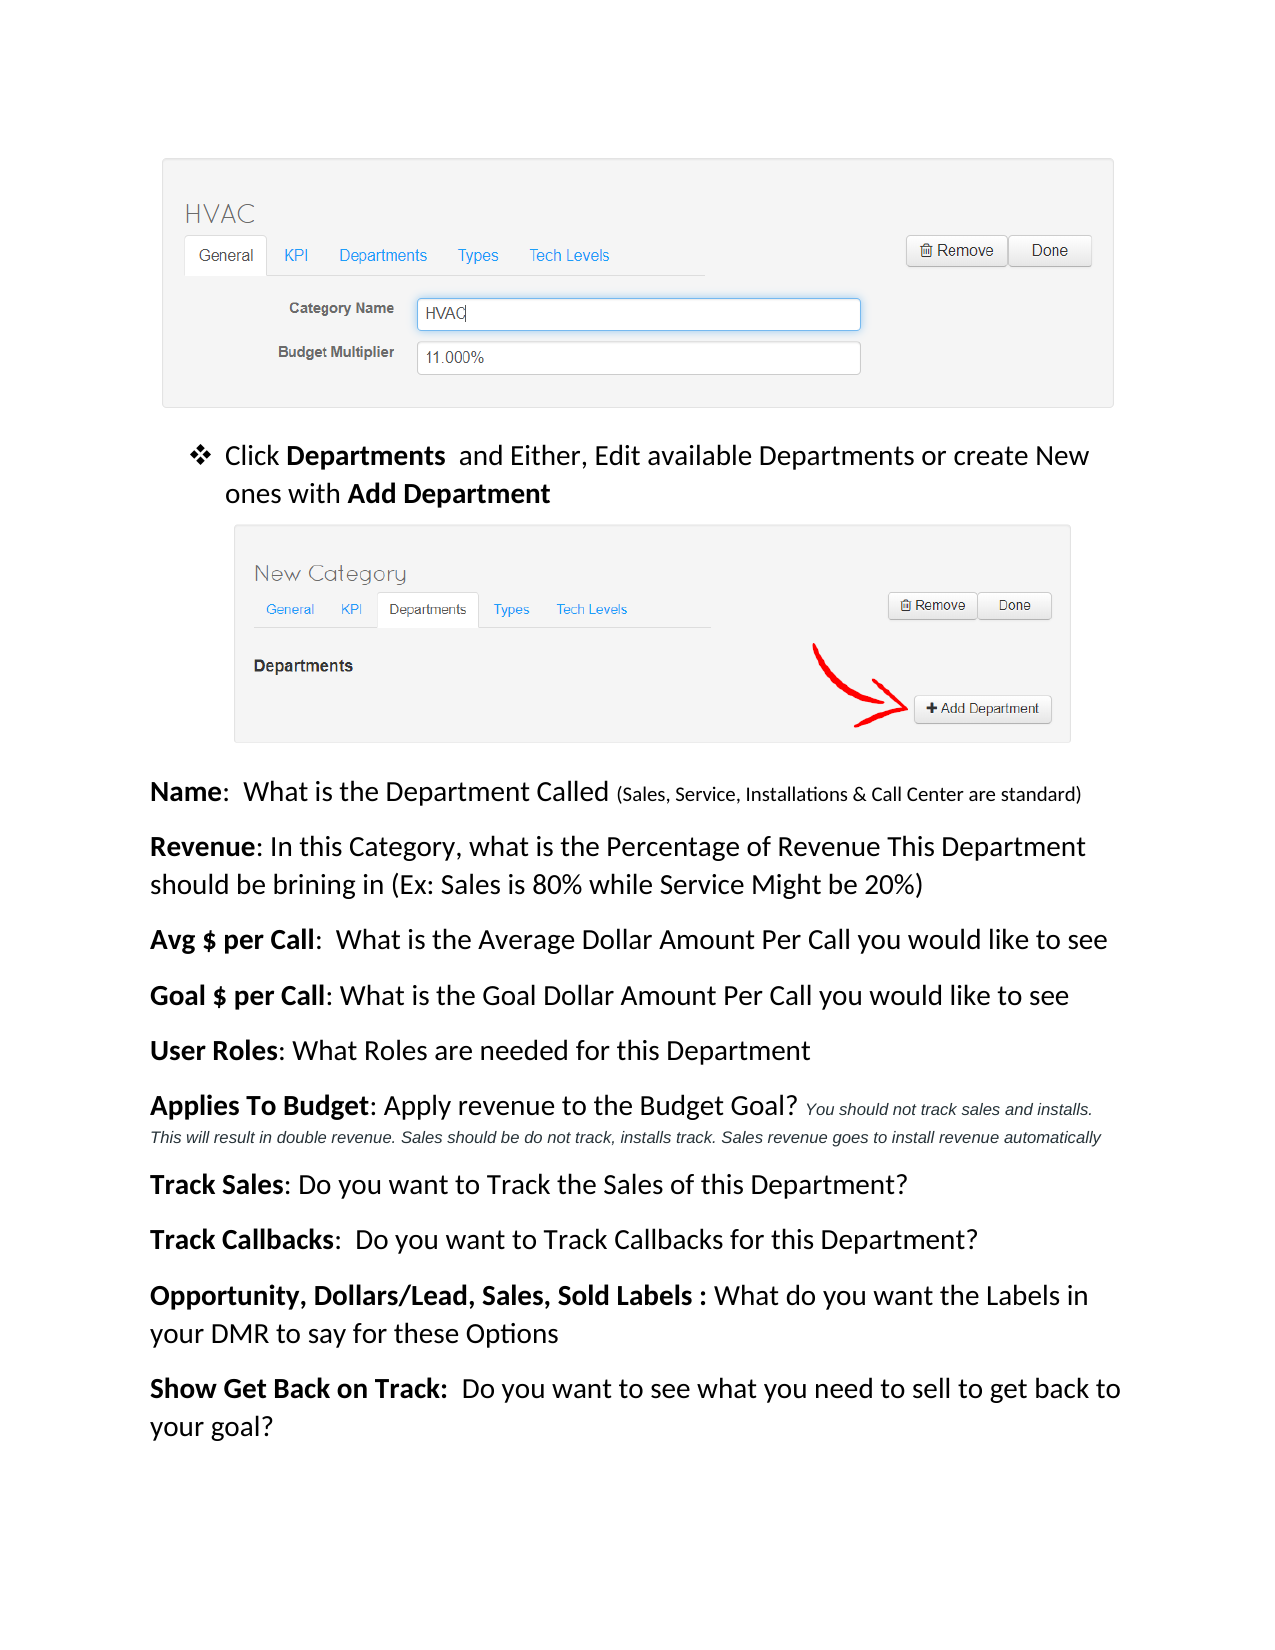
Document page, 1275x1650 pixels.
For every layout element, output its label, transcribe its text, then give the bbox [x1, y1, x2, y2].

text Applies To Budget: Apply revenue to the Budget Goal? You should not track sales and installs. This will result in double revenue. Sales should be do not track, installs track. Sales revenue goes to install revenue automatically [150, 1087, 1125, 1148]
text Avg $ per Call: What is the Average Dollar Amount Per Call you would like to see [150, 921, 1125, 957]
text Track Callbacks: Do you want to Track Callbacks for this Department? [150, 1221, 1125, 1257]
text Opportunity, Dollars/Lead, Sales, Sold Labels : What do you want the Labels in your DMR to say for these Options [150, 1277, 1125, 1351]
picture [225, 513, 1083, 754]
text Name: What is the Department Called (Sales, Service, Installations & Call Center are standard) [150, 773, 1125, 808]
text Show Get Back on Track: Do you want to see what you need to sell to get back to your goal? [150, 1370, 1125, 1444]
text Revenue: In this Category, what is the Percentage of Revenue This Department should be brining in (Ex: Sales is 80% while Service Might be 20%) [150, 828, 1125, 902]
picture [150, 150, 1125, 418]
text Goal $ per Call: What is the Goal Dollar Amount Per Call you would like to see [150, 977, 1125, 1012]
text User Roles: What Roles are needed for this Department [150, 1032, 1125, 1067]
text Track Sales: Do you want to Track the Sales of this Department? [150, 1166, 1125, 1202]
